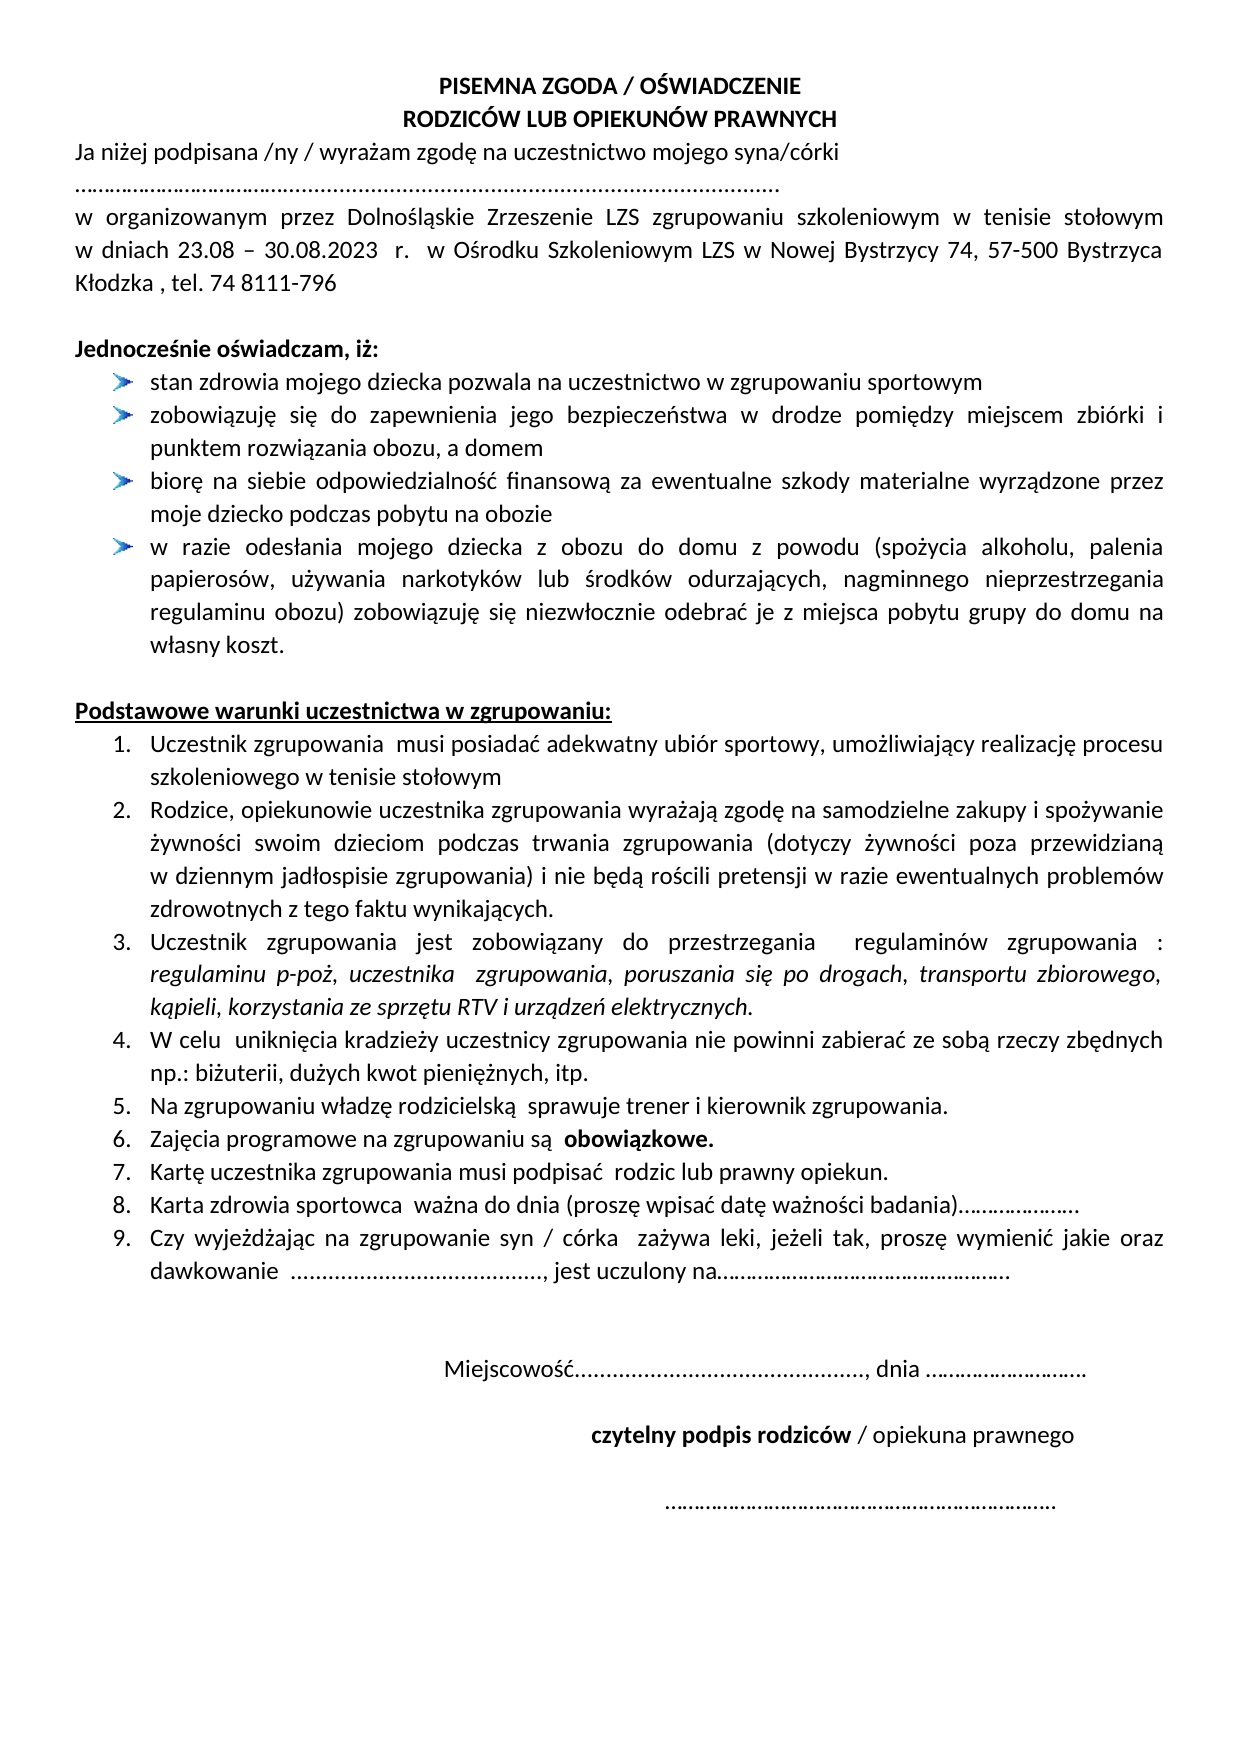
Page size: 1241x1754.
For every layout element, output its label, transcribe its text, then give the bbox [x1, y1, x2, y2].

text Ja niżej podpisana /ny / wyrażam zgodę na uczestnictwo mojego syna/córki [75, 136, 1165, 166]
text Jednocześnie oświadczam, iż: [75, 333, 1165, 364]
list Uczestnik zgrupowania musi posiadać adekwatny ubiór sportowy, umożliwiający realizację procesu szkoleniowego w tenisie stołowym [112, 728, 1165, 792]
list biorę na siebie odpowiedzialność finansową za ewentualne szkody materialne wyrządzone przez moje dziecko podczas pobytu na obozie [112, 465, 1165, 528]
list Karta zdrowia sportowca ważna do dnia (proszę wpisać datę ważności badania)………………… [112, 1189, 1165, 1219]
picture [113, 472, 133, 490]
list Czy wyjeżdżając na zgrupowanie syn / córka zażywa leki, jeżeli tak, proszę wymienić jakie oraz dawkowanie ........................................, jest uczulony na…………………………………………… [112, 1222, 1165, 1285]
list Na zgrupowaniu władzę rodzicielską sprawuje trener i kierownik zgrupowania. [112, 1090, 1165, 1121]
text w organizowanym przez Dolnośląskie Zrzeszenie LZS zgrupowaniu szkoleniowym w tenisie stołowym w dniach 23.08 – 30.08.2023 r. w Ośrodku Szkoleniowym LZS w Nowej Bystrzycy 74, 57-500 Bystrzyca Kłodzka , tel. 74 8111-796 [75, 202, 1165, 298]
picture [113, 538, 133, 555]
list W celu uniknięcia kradzieży uczestnicy zgrupowania nie powinni zabierać ze sobą rzeczy zbędnych np.: biżuterii, dużych kwot pieniężnych, itp. [112, 1024, 1165, 1088]
text PISEMNA ZGODA / OŚWIADCZENIE [75, 70, 1165, 100]
picture [113, 406, 133, 424]
list Zajęcia programowe na zgrupowaniu są obowiązkowe. [112, 1123, 1165, 1154]
list Rodzice, opiekunowie uczestnika zgrupowania wyrażają zgodę na samodzielne zakupy i spożywanie żywności swoim dzieciom podczas trwania zgrupowania (dotyczy żywności poza przewidzianą w dziennym jadłospisie zgrupowania) i nie będą rościli pretensji w razie ewentualnych problemów zdrowotnych z tego faktu wynikających. [112, 794, 1165, 923]
text ………………………………............................................................................... [75, 169, 1165, 199]
list w razie odesłania mojego dziecka z obozu do domu z powodu (spożycia alkoholu, palenia papierosów, używania narkotyków lub środków odurzających, nagminnego nieprzestrzegania regulaminu obozu) zobowiązuję się niezwłocznie odebrać je z miejsca pobytu grupy do domu na własny koszt. [112, 531, 1165, 660]
list Uczestnik zgrupowania jest zobowiązany do przestrzegania regulaminów zgrupowania : regulaminu p-poż, uczestnika zgrupowania, poruszania się po drogach, transportu zbiorowego, kąpieli, korzystania ze sprzętu RTV i urządzeń elektrycznych. [112, 926, 1165, 1022]
text ………………………………………………………….. [75, 1485, 1165, 1516]
list zobowiązuję się do zapewnienia jego bezpieczeństwa w drodze pomiędzy miejscem zbiórki i punktem rozwiązania obozu, a domem [112, 399, 1165, 462]
picture [113, 373, 133, 391]
list Kartę uczestnika zgrupowania musi podpisać rodzic lub prawny opiekun. [112, 1156, 1165, 1187]
list stan zdrowia mojego dziecka pozwala na uczestnictwo w zgrupowaniu sportowym [112, 366, 1165, 397]
text RODZICÓW LUB OPIEKUNÓW PRAWNYCH [75, 103, 1165, 133]
text Podstawowe warunki uczestnictwa w zgrupowaniu: [75, 695, 1165, 726]
text czytelny podpis rodziców / opiekuna prawnego [517, 1419, 1165, 1450]
text Miejscowość.............................................., dnia ………………………. [444, 1354, 1165, 1384]
